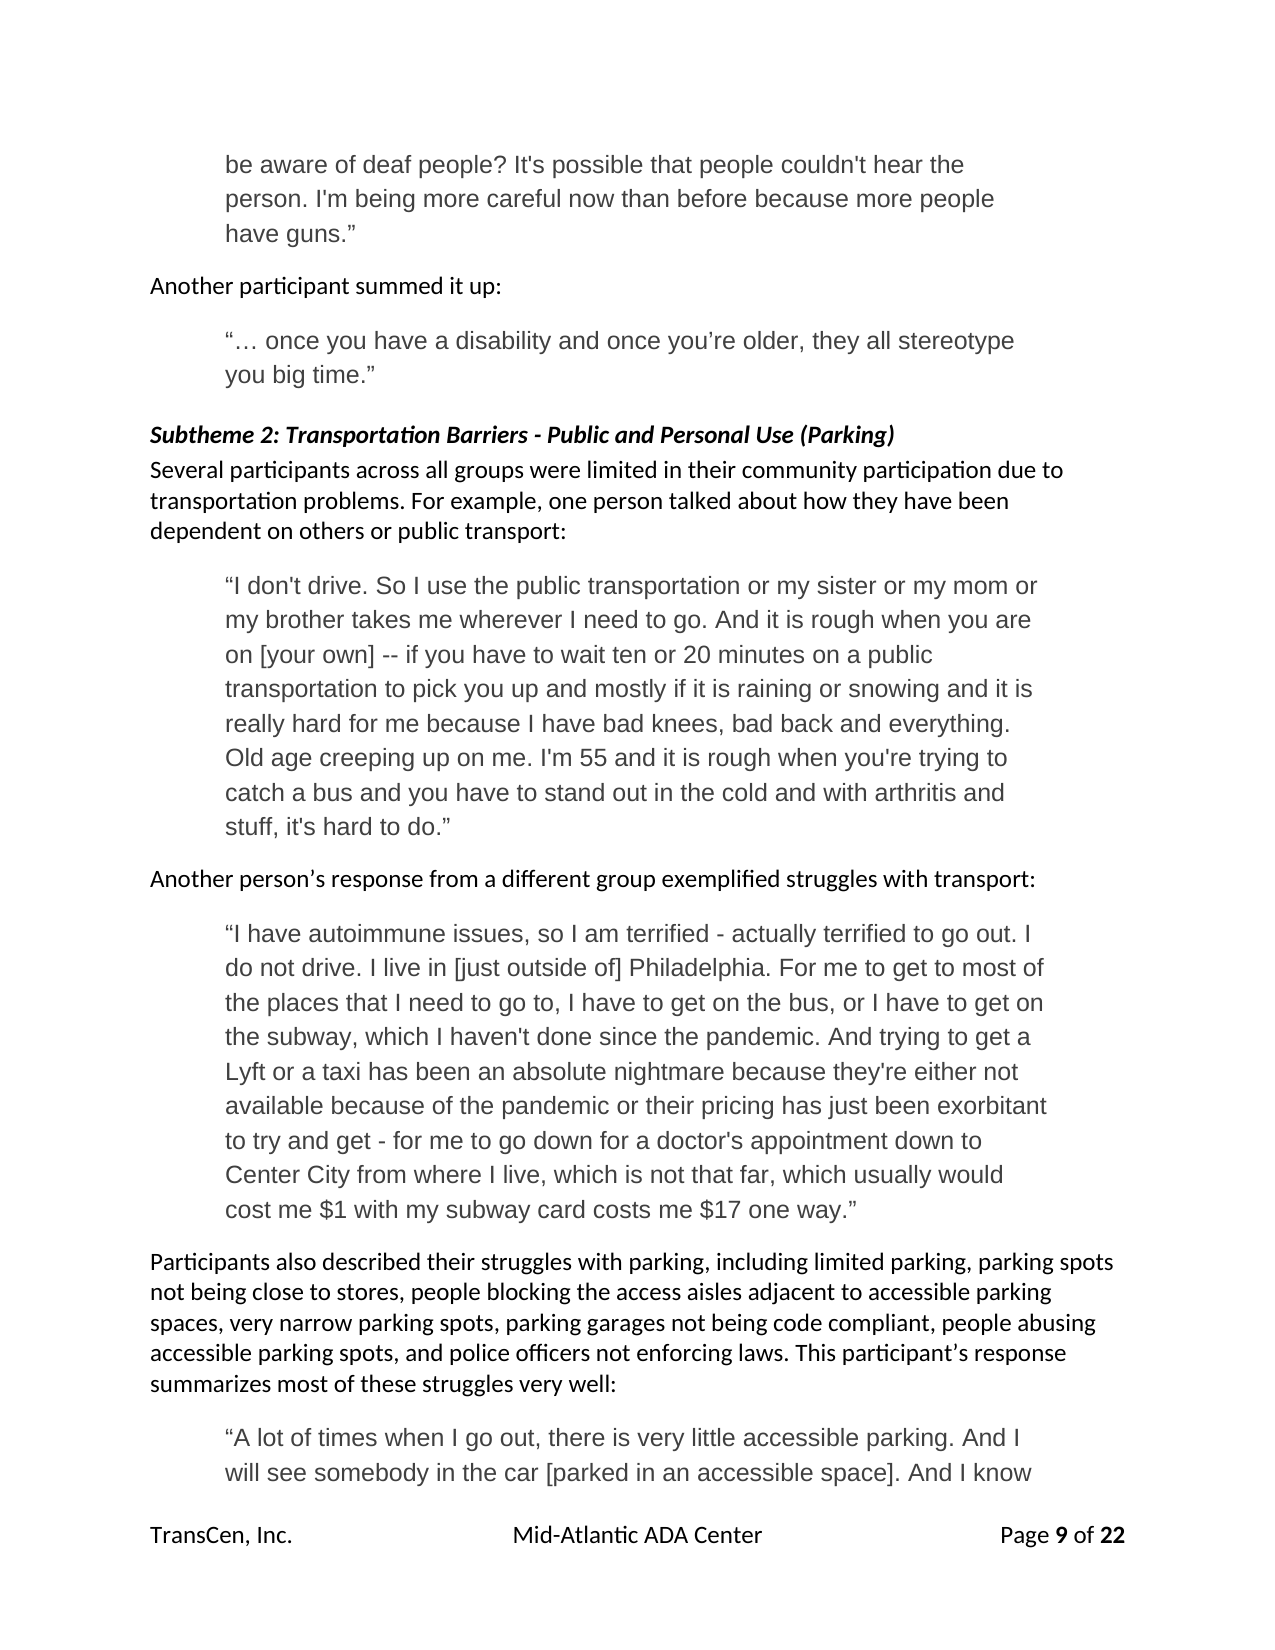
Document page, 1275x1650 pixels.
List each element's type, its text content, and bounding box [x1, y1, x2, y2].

text “… once you have a disability and once you’re older, they all stereotype you big time.” [225, 326, 1050, 389]
text Another person’s response from a different group exemplified struggles with transport: [150, 863, 1125, 894]
subtitle Subtheme 2: Transportation Barriers - Public and Personal Use (Parking) [150, 419, 1125, 450]
text “I don't drive. So I use the public transportation or my sister or my mom or my brother takes me wherever I need to go. And it is rough when you are on [your own] -- if you have to wait ten or 20 minutes on a public transportation to pick you up and mostly if it is raining or snowing and it is really hard for me because I have bad knees, bad back and everything. Old age creeping up on me. I'm 55 and it is rough when you're trying to catch a bus and you have to stand out in the cold and with arthritis and stuff, it's hard to do.” [225, 571, 1050, 841]
text Another participant summed it up: [150, 270, 1125, 301]
text Several participants across all groups were limited in their community participation due to transportation problems. For example, one person talked about how they have been dependent on others or public transport: [150, 454, 1125, 546]
text Participants also described their struggles with parking, including limited parking, parking spots not being close to stores, people blocking the access aisles adjacent to accessible parking spaces, very narrow parking spots, parking garages not being code compliant, people abusing accessible parking spots, and police officers not enforcing laws. This participant’s response summarizes most of these struggles very well: [150, 1246, 1125, 1398]
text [225, 150, 1050, 248]
text “I have autoimmune issues, so I am terrified - actually terrified to go out. I do not drive. I live in [just outside of] Philadelphia. For me to get to most of the places that I need to go to, I have to get on the bus, or I have to get on the subway, which I haven't done since the pandemic. And trying to get a Lyft or a taxi has been an absolute nightmare because they're either not available because of the pandemic or their pricing has just been exorbitant to try and get - for me to go down for a doctor's appointment down to Center City from where I live, which is not that far, which usually would cost me $1 with my subway card costs me $17 one way.” [225, 919, 1050, 1223]
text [225, 1423, 1050, 1487]
